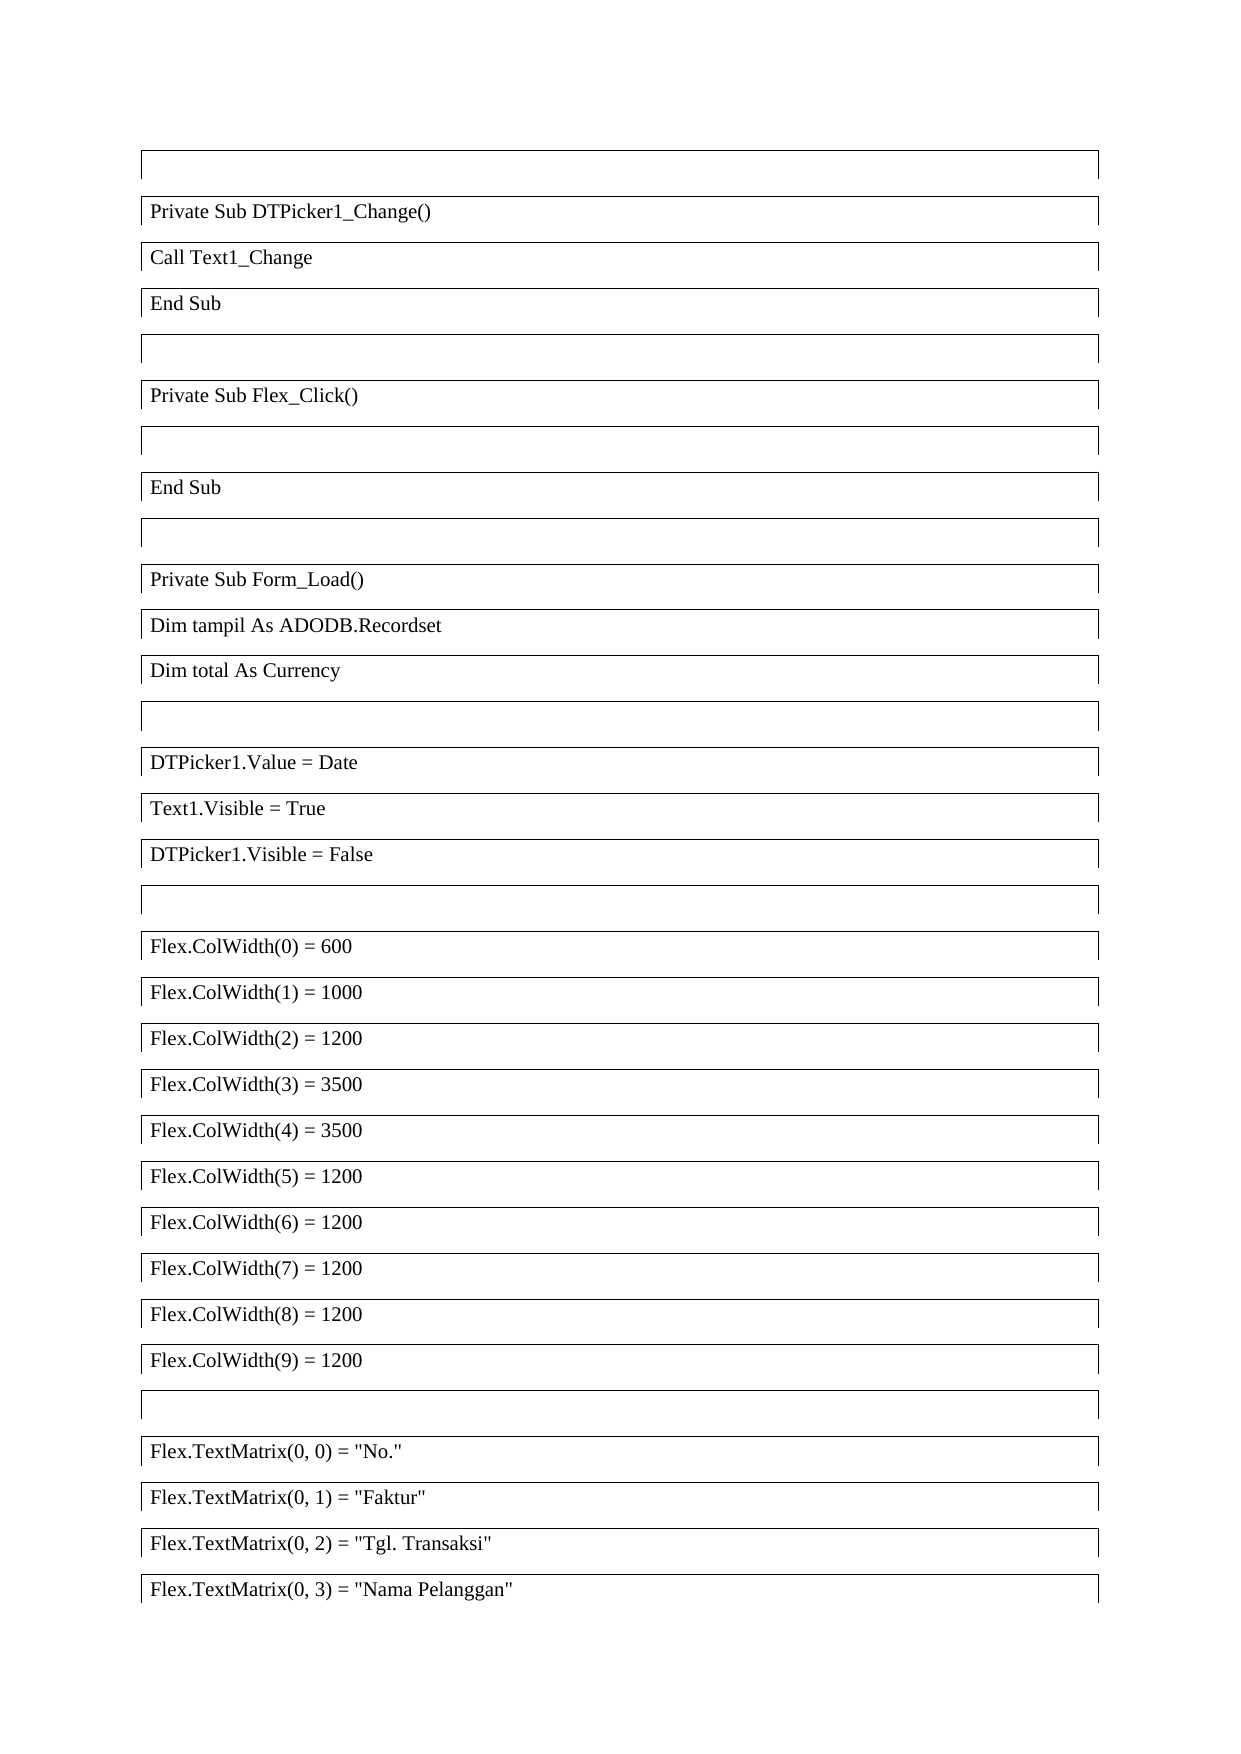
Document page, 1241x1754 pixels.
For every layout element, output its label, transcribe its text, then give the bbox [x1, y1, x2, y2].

text Flex.ColWidth(2) = 1200 [142, 1024, 1098, 1052]
text Flex.ColWidth(4) = 3500 [142, 1116, 1098, 1144]
text Flex.ColWidth(7) = 1200 [142, 1254, 1098, 1282]
text Flex.ColWidth(8) = 1200 [142, 1300, 1098, 1328]
text Flex.ColWidth(9) = 1200 [142, 1345, 1098, 1374]
text Flex.ColWidth(1) = 1000 [142, 978, 1098, 1006]
text Call Text1_Change [142, 243, 1098, 271]
text Flex.ColWidth(0) = 600 [142, 932, 1098, 960]
text Dim total As Currency [142, 656, 1098, 684]
text Flex.TextMatrix(0, 0) = "No." [142, 1437, 1098, 1466]
text Text1.Visible = True [142, 794, 1098, 822]
text Flex.TextMatrix(0, 2) = "Tgl. Transaksi" [142, 1529, 1098, 1557]
text Flex.ColWidth(3) = 3500 [142, 1070, 1098, 1098]
text Dim tampil As ADODB.Recordset [142, 610, 1098, 639]
text Flex.TextMatrix(0, 1) = "Faktur" [142, 1483, 1098, 1511]
text Private Sub Form_Load() [142, 565, 1098, 593]
text End Sub [142, 289, 1098, 317]
text Flex.ColWidth(6) = 1200 [142, 1208, 1098, 1236]
text Private Sub Flex_Click() [142, 381, 1098, 409]
text Flex.TextMatrix(0, 3) = "Nama Pelanggan" [142, 1575, 1098, 1603]
text DTPicker1.Value = Date [142, 748, 1098, 776]
text DTPicker1.Visible = False [142, 840, 1098, 868]
text Flex.ColWidth(5) = 1200 [142, 1162, 1098, 1190]
text Private Sub DTPicker1_Change() [142, 197, 1098, 225]
text End Sub [142, 473, 1098, 501]
